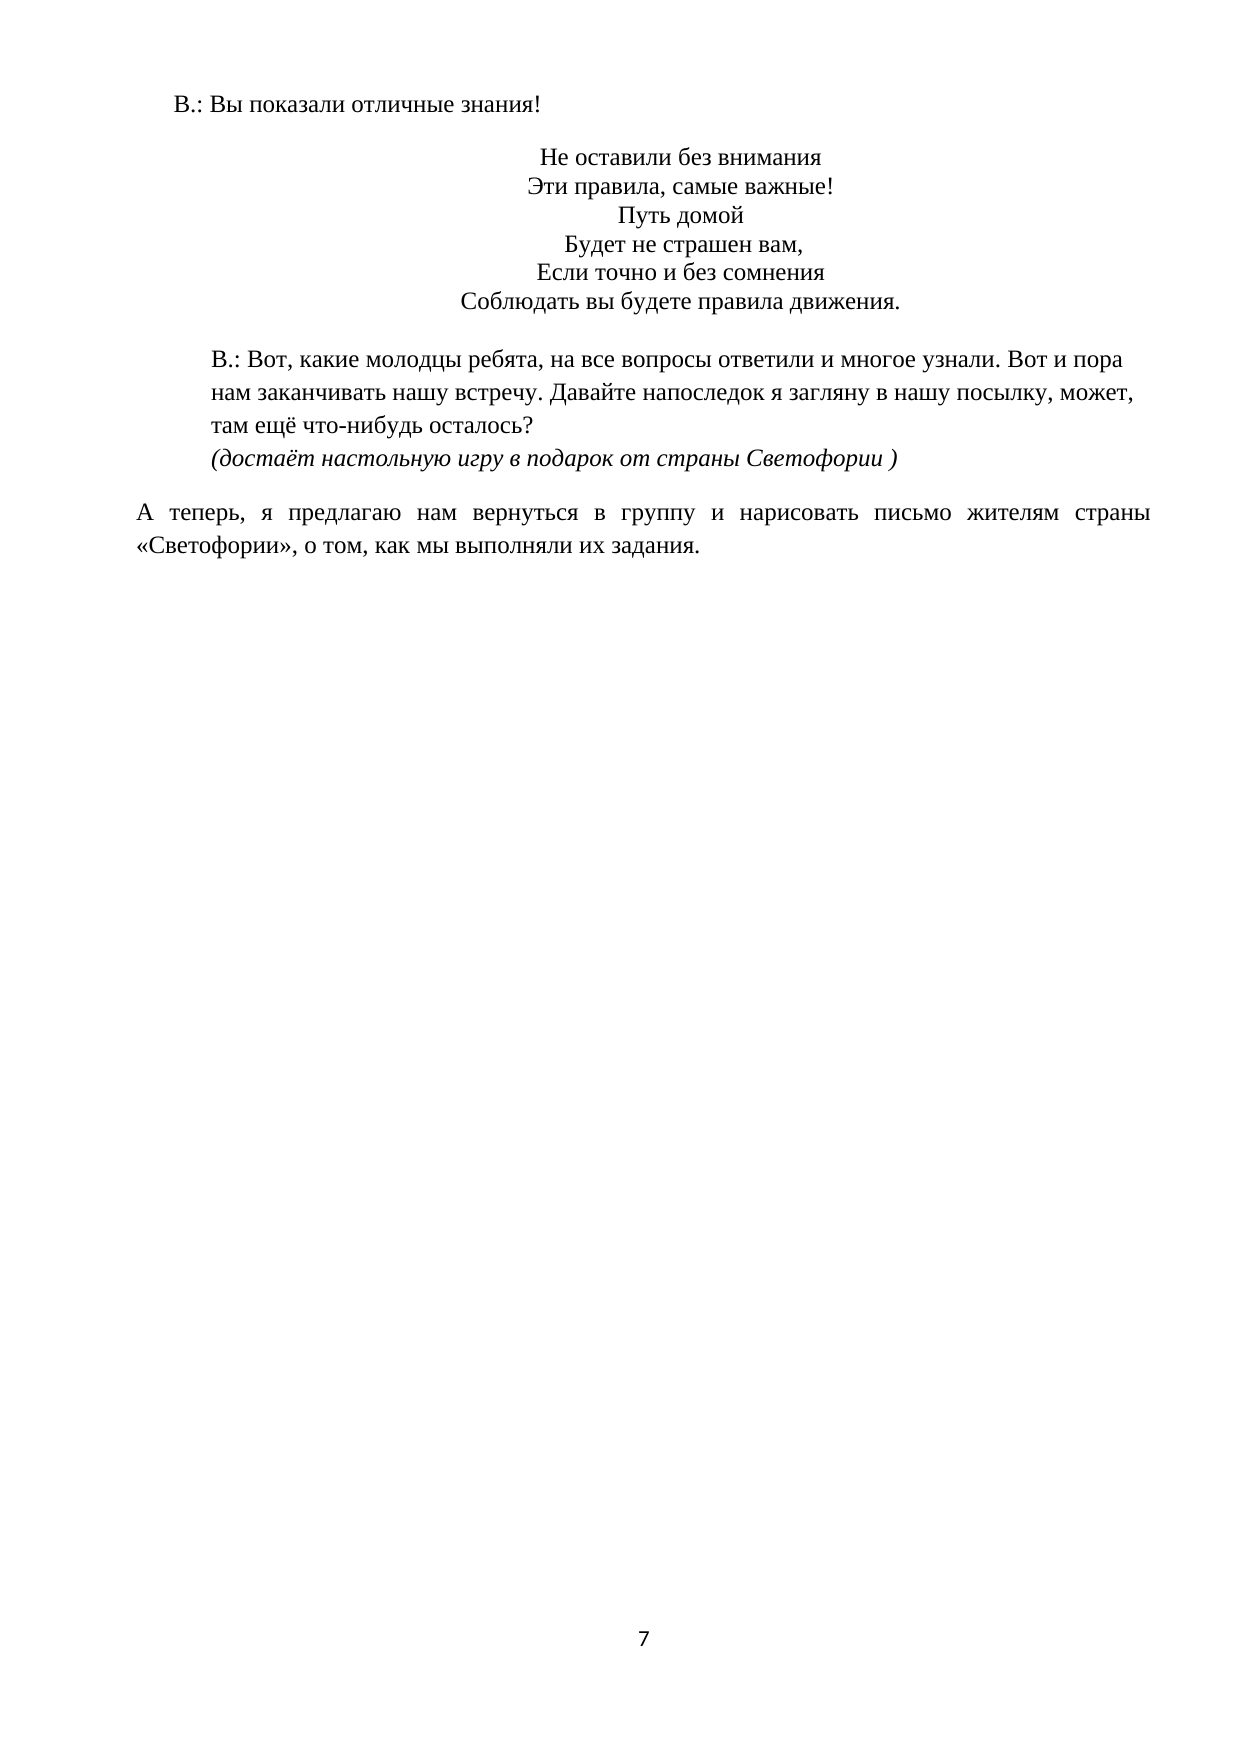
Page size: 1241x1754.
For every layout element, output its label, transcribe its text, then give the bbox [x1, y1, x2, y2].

text А теперь, я предлагаю нам вернуться в группу и нарисовать письмо жителям страны «Светофории», о том, как мы выполняли их задания. [136, 497, 1152, 558]
text Эти правила, самые важные! [209, 171, 1152, 200]
text Будет не страшен вам, [136, 229, 1152, 257]
text Если точно и без сомнения [136, 257, 1152, 286]
text Не оставили без внимания [136, 142, 1152, 171]
list В.: Вот, какие молодцы ребята, на все вопросы ответили и многое узнали. Вот и пора нам заканчивать нашу встречу. Давайте напоследок я загляну в нашу посылку, может, там ещё что-нибудь осталось? [211, 344, 1152, 438]
list (достаёт настольную игру в подарок от страны Светофории ) [211, 443, 1152, 472]
text В.: Вы показали отличные знания! [173, 89, 1152, 117]
text Путь домой [136, 200, 1152, 229]
text Соблюдать вы будете правила движения. [136, 286, 1152, 315]
